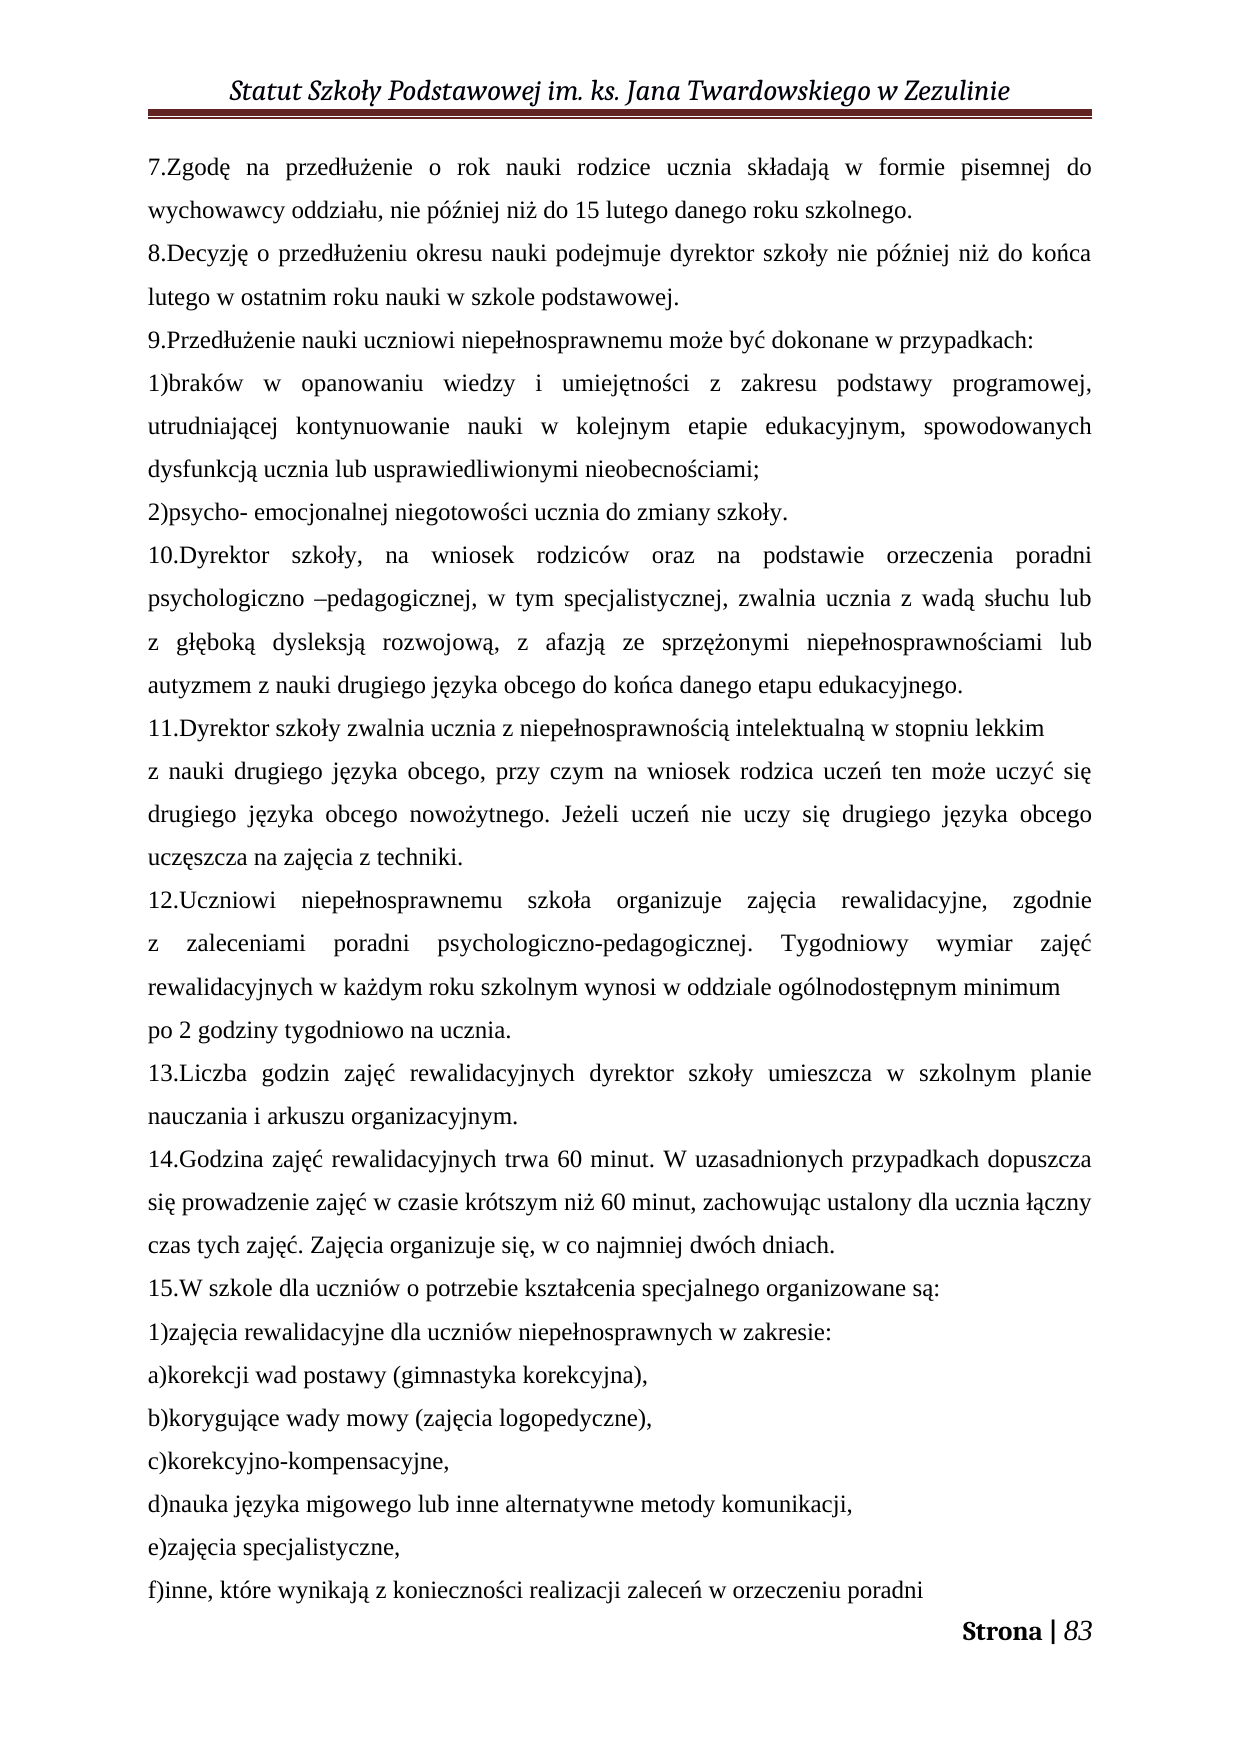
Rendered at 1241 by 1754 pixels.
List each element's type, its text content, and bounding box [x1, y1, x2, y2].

text po 2 godziny tygodniowo na ucznia. [148, 1015, 1092, 1043]
text 2)psycho- emocjonalnej niegotowości ucznia do zmiany szkoły. [148, 497, 1092, 526]
text 14.Godzina zajęć rewalidacyjnych trwa 60 minut. W uzasadnionych przypadkach dopuszcza się prowadzenie zajęć w czasie krótszym niż 60 minut, zachowując ustalony dla ucznia łączny czas tych zajęć. Zajęcia organizuje się, w co najmniej dwóch dniach. [148, 1144, 1092, 1259]
text 9.Przedłużenie nauki uczniowi niepełnosprawnemu może być dokonane w przypadkach: [148, 325, 1092, 353]
text a)korekcji wad postawy (gimnastyka korekcyjna), [148, 1360, 1092, 1388]
text 1)braków w opanowaniu wiedzy i umiejętności z zakresu podstawy programowej, utrudniającej kontynuowanie nauki w kolejnym etapie edukacyjnym, spowodowanych dysfunkcją ucznia lub usprawiedliwionymi nieobecnościami; [148, 368, 1092, 483]
text 8.Decyzję o przedłużeniu okresu nauki podejmuje dyrektor szkoły nie później niż do końca lutego w ostatnim roku nauki w szkole podstawowej. [148, 238, 1092, 310]
text 11.Dyrektor szkoły zwalnia ucznia z niepełnosprawnością intelektualną w stopniu lekkim [148, 713, 1092, 742]
text d)nauka języka migowego lub inne alternatywne metody komunikacji, [148, 1489, 1092, 1518]
text b)korygujące wady mowy (zajęcia logopedyczne), [148, 1403, 1092, 1432]
text 15.W szkole dla uczniów o potrzebie kształcenia specjalnego organizowane są: [148, 1273, 1092, 1302]
text e)zajęcia specjalistyczne, [148, 1532, 1092, 1561]
text 12.Uczniowi niepełnosprawnemu szkoła organizuje zajęcia rewalidacyjne, zgodnie z zaleceniami poradni psychologiczno-pedagogicznej. Tygodniowy wymiar zajęć rewalidacyjnych w każdym roku szkolnym wynosi w oddziale ogólnodostępnym minimum [148, 885, 1092, 1000]
text 10.Dyrektor szkoły, na wniosek rodziców oraz na podstawie orzeczenia poradni psychologiczno –pedagogicznej, w tym specjalistycznej, zwalnia ucznia z wadą słuchu lub z głęboką dysleksją rozwojową, z afazją ze sprzężonymi niepełnosprawnościami lub autyzmem z nauki drugiego języka obcego do końca danego etapu edukacyjnego. [148, 540, 1092, 698]
text f)inne, które wynikają z konieczności realizacji zaleceń w orzeczeniu poradni [148, 1575, 1092, 1604]
text z nauki drugiego języka obcego, przy czym na wniosek rodzica uczeń ten może uczyć się drugiego języka obcego nowożytnego. Jeżeli uczeń nie uczy się drugiego języka obcego uczęszcza na zajęcia z techniki. [148, 756, 1092, 871]
text 7.Zgodę na przedłużenie o rok nauki rodzice ucznia składają w formie pisemnej do wychowawcy oddziału, nie później niż do 15 lutego danego roku szkolnego. [148, 152, 1092, 224]
text 13.Liczba godzin zajęć rewalidacyjnych dyrektor szkoły umieszcza w szkolnym planie nauczania i arkuszu organizacyjnym. [148, 1058, 1092, 1130]
text 1)zajęcia rewalidacyjne dla uczniów niepełnosprawnych w zakresie: [148, 1317, 1092, 1345]
text c)korekcyjno-kompensacyjne, [148, 1446, 1092, 1475]
